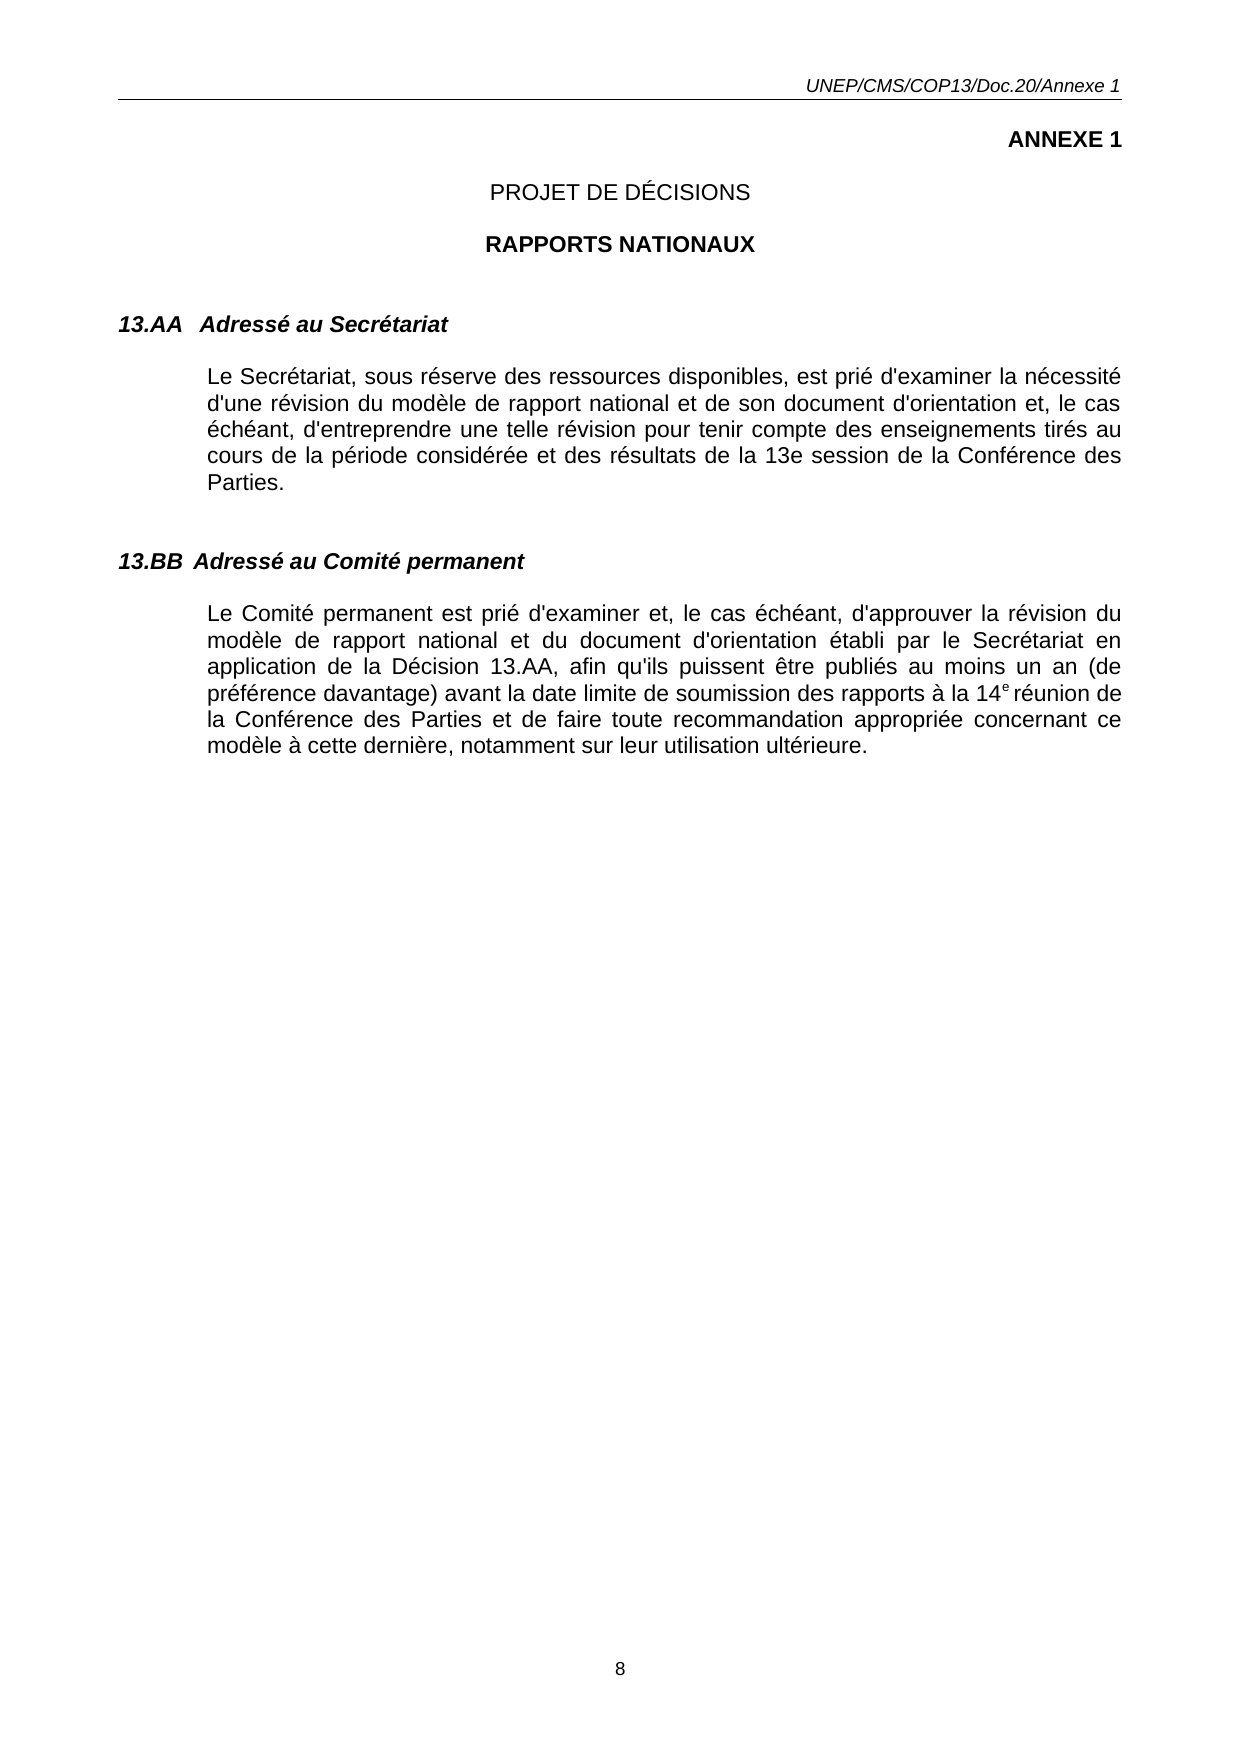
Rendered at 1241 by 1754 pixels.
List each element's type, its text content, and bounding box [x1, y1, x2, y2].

text ANNEXE 1 [118, 126, 1122, 152]
text RAPPORTS NATIONAUX [118, 231, 1122, 258]
text Le Secrétariat, sous réserve des ressources disponibles, est prié d'examiner la nécessité d'une révision du modèle de rapport national et de son document d'orientation et, le cas échéant, d'entreprendre une telle révision pour tenir compte des enseignements tirés au cours de la période considérée et des résultats de la 13e session de la Conférence des Parties. [207, 363, 1122, 495]
text PROJET DE DÉCISIONS [118, 179, 1122, 205]
text Le Comité permanent est prié d'examiner et, le cas échéant, d'approuver la révision du modèle de rapport national et du document d'orientation établi par le Secrétariat en application de la Décision 13.AA, afin qu'ils puissent être publiés au moins un an (de préférence davantage) avant la date limite de soumission des rapports à la 14e réunion de la Conférence des Parties et de faire toute recommandation appropriée concernant ce modèle à cette dernière, notamment sur leur utilisation ultérieure. [207, 600, 1122, 758]
text 13.BB Adressé au Comité permanent [118, 548, 1122, 574]
text 13.AA Adressé au Secrétariat [118, 311, 1122, 337]
